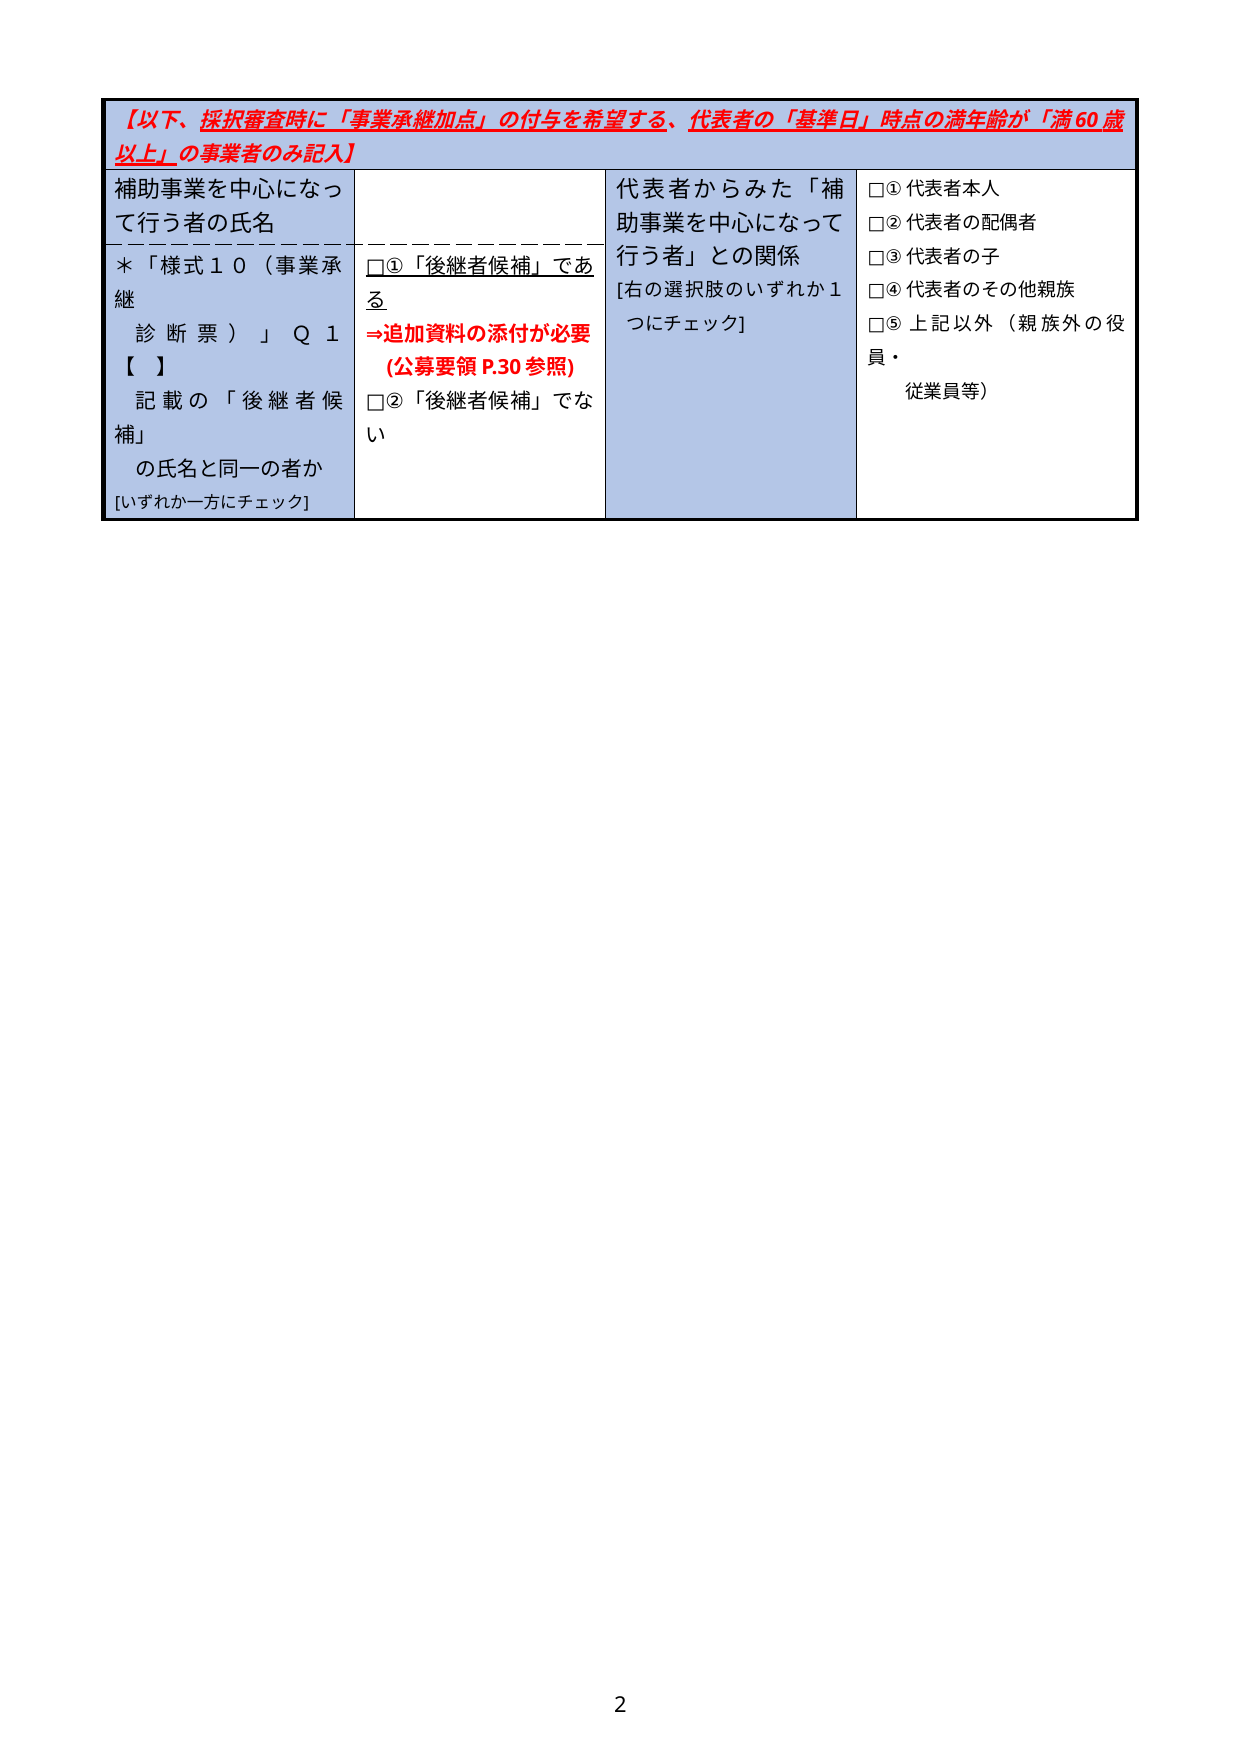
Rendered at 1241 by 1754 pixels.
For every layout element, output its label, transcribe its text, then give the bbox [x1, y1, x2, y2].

table_cell 代表者からみた「補助事業を中心になって行う者」との関係 [右の選択肢のいずれか１つにチェック] [606, 170, 856, 518]
table_cell [355, 170, 605, 244]
table_cell 補助事業を中心になって行う者の氏名 [106, 170, 354, 244]
table_cell ＊「様式１０（事業承継 診断票）」Ｑ１【 】 記載の「後継者候補」 の氏名と同一の者か [いずれか一方にチェック] [106, 244, 354, 518]
table_cell 【以下、採択審査時に「事業承継加点」の付与を希望する、代表者の「基準日」時点の満年齢が「満60歳以上」の事業者のみ記入】 [106, 101, 1135, 169]
table_cell □①代表者本人 □②代表者の配偶者 □③代表者の子 □④代表者のその他親族 □⑤上記以外（親族外の役員・ 従業員等） [857, 170, 1135, 518]
table_cell □①「後継者候補」である ⇒追加資料の添付が必要 (公募要領P.30参照) □②「後継者候補」でない [355, 244, 605, 518]
